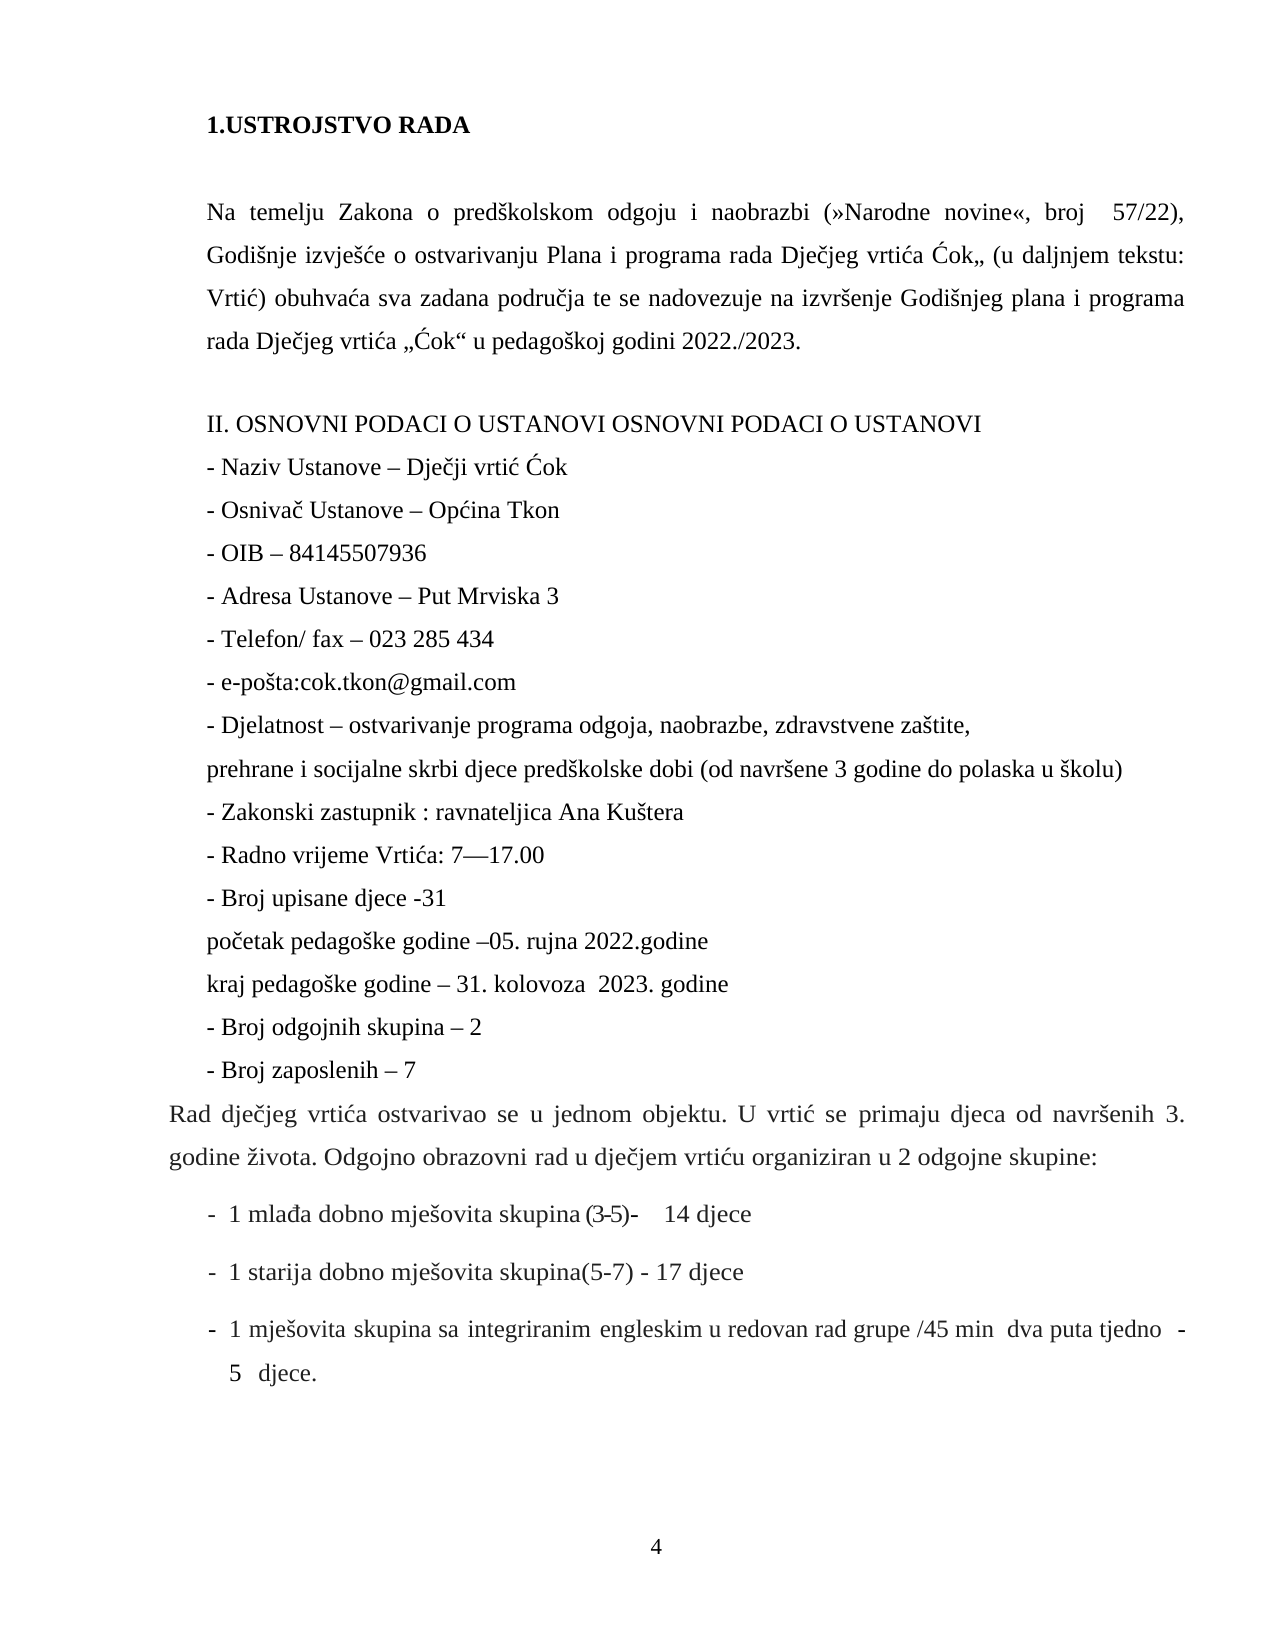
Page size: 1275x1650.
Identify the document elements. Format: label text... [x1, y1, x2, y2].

subtitle - Telefon/ fax – 023 285 434 [206, 624, 1185, 653]
subtitle - OIB – 84145507936 [206, 538, 1185, 567]
subtitle prehrane i socijalne skrbi djece predškolske dobi (od navršene 3 godine do polaska u školu) [206, 754, 1185, 782]
subtitle - Zakonski zastupnik : ravnateljica Ana Kuštera [206, 797, 1185, 826]
subtitle - Broj upisane djece -31 [206, 883, 1185, 912]
subtitle - Broj odgojnih skupina – 2 [206, 1012, 1185, 1041]
subtitle - Adresa Ustanove – Put Mrviska 3 [206, 581, 1185, 610]
subtitle kraj pedagoške godine – 31. kolovoza 2023. godine [206, 969, 1185, 998]
subtitle - Naziv Ustanove – Dječji vrtić Ćok [206, 452, 1185, 481]
subtitle - Radno vrijeme Vrtića: 7—17.00 [206, 840, 1185, 869]
text Rad dječjeg vrtića ostvarivao se u jednom objektu. U vrtić se primaju djeca od navršenih 3. godine života. Odgojno obrazovni rad u dječjem vrtiću organiziran u 2 odgojne skupine: [169, 1099, 1185, 1171]
subtitle - Djelatnost – ostvarivanje programa odgoja, naobrazbe, zdravstvene zaštite, [206, 711, 1185, 739]
list 1 mješovita skupina sa integriranim engleskim u redovan rad grupe /45 min dva puta tjedno -5 djece. [208, 1314, 1185, 1386]
subtitle - Osnivač Ustanove – Općina Tkon [206, 495, 1185, 524]
subtitle početak pedagoške godine –05. rujna 2022.godine [206, 926, 1185, 955]
subtitle - Broj zaposlenih – 7 [206, 1056, 1185, 1084]
subtitle II. OSNOVNI PODACI O USTANOVI OSNOVNI PODACI O USTANOVI [206, 409, 1185, 437]
subtitle 1.USTROJSTVO RADA [206, 110, 1185, 139]
subtitle Na temelju Zakona o predškolskom odgoju i naobrazbi (»Narodne novine«, broj 57/22), Godišnje izvješće o ostvarivanju Plana i programa rada Dječjeg vrtića Ćok„ (u daljnjem tekstu: Vrtić) obuhvaća sva zadana područja te se nadovezuje na izvršenje Godišnjeg plana i programa rada Dječjeg vrtića „Ćok“ u pedagoškoj godini 2022./2023. [206, 197, 1185, 355]
list 1 starija dobno mješovita skupina(5-7) - 17 djece [208, 1257, 1185, 1286]
subtitle - e-pošta:cok.tkon@gmail.com [206, 667, 1185, 696]
list 1 mlađa dobno mješovita skupina (3-5)- 14 djece [207, 1199, 1185, 1228]
